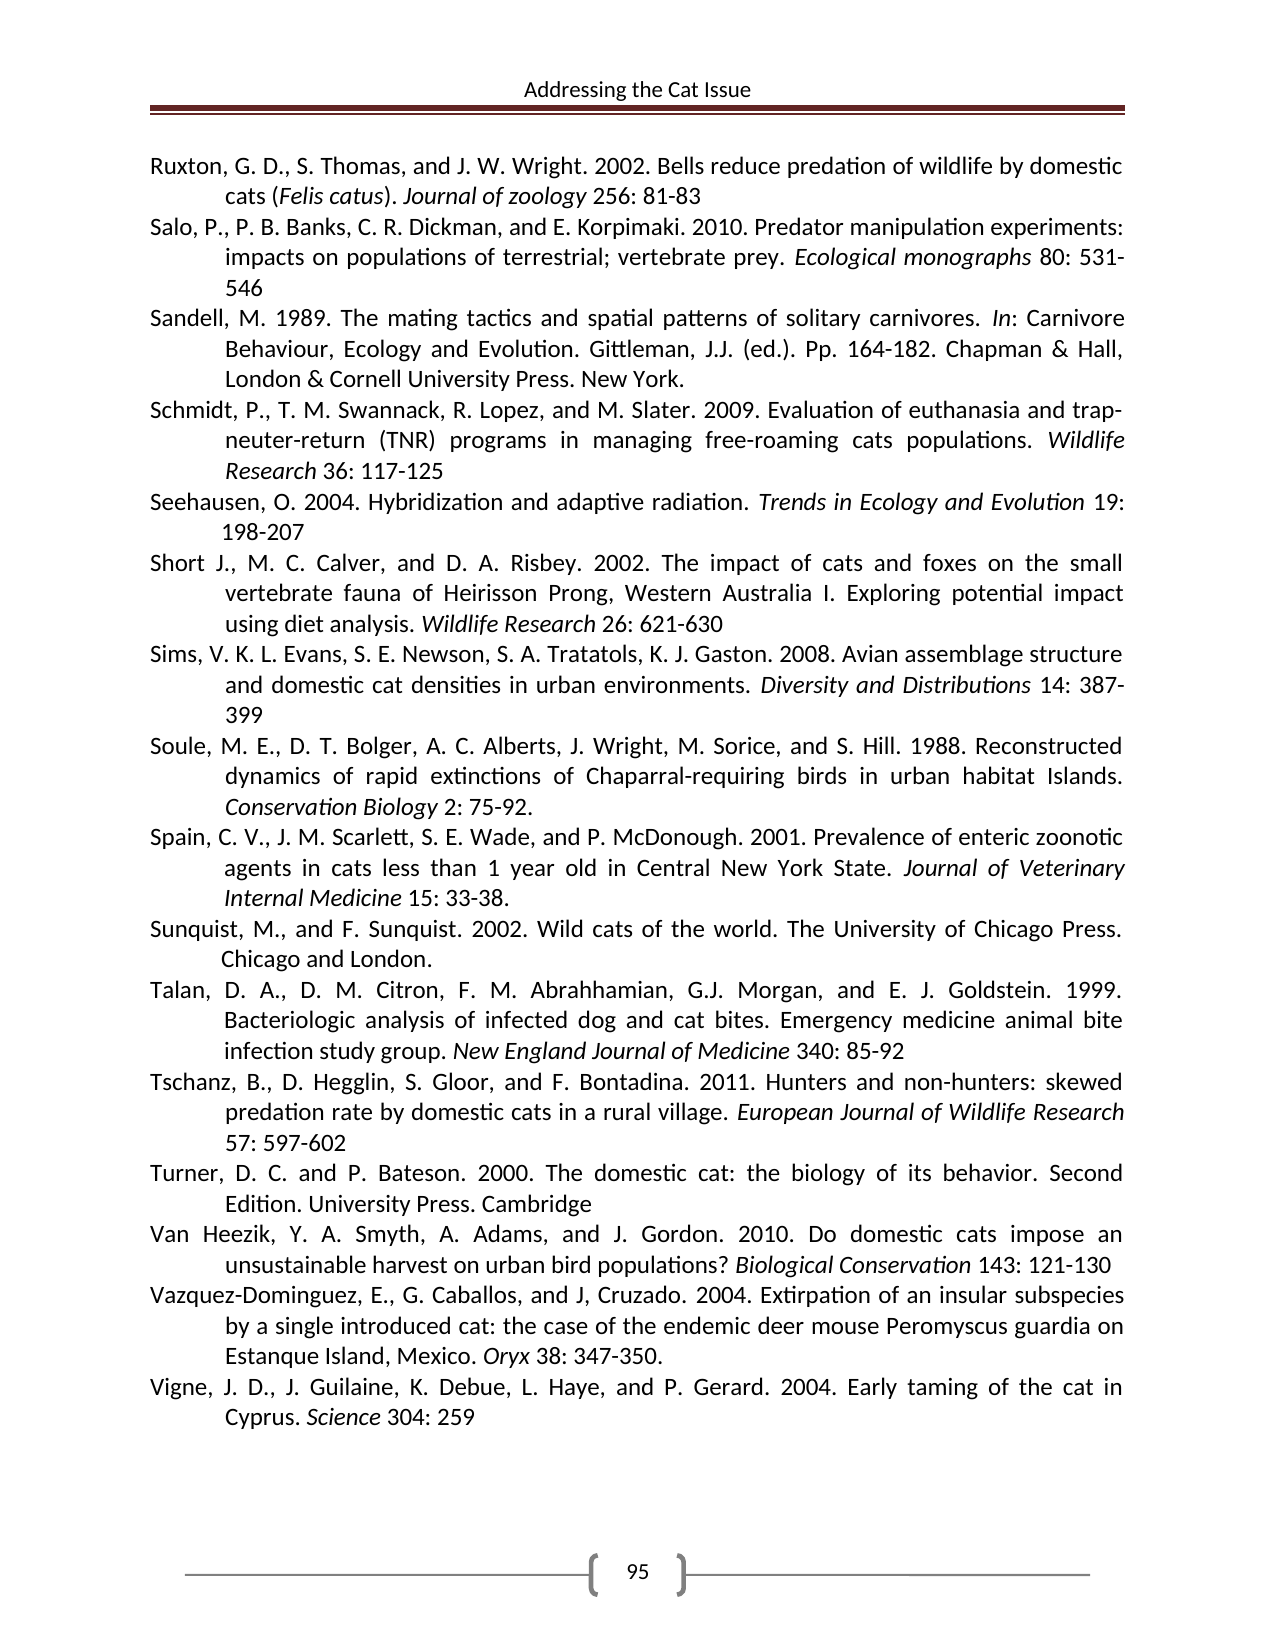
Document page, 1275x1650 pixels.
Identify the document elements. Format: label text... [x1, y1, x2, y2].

text Vigne, J. D., J. Guilaine, K. Debue, L. Haye, and P. Gerard. 2004. Early taming of the cat in Cyprus. Science 304: 259 [150, 1371, 1125, 1432]
text Vazquez-Dominguez, E., G. Caballos, and J, Cruzado. 2004. Extirpation of an insular subspecies by a single introduced cat: the case of the endemic deer mouse Peromyscus guardia on Estanque Island, Mexico. Oryx 38: 347-350. [150, 1279, 1125, 1371]
text Ruxton, G. D., S. Thomas, and J. W. Wright. 2002. Bells reduce predation of wildlife by domestic cats (Felis catus). Journal of zoology 256: 81-83 [150, 150, 1125, 211]
text Soule, M. E., D. T. Bolger, A. C. Alberts, J. Wright, M. Sorice, and S. Hill. 1988. Reconstructed dynamics of rapid extinctions of Chaparral-requiring birds in urban habitat Islands. Conservation Biology 2: 75-92. [150, 730, 1125, 821]
text Tschanz, B., D. Hegglin, S. Gloor, and F. Bontadina. 2011. Hunters and non-hunters: skewed predation rate by domestic cats in a rural village. European Journal of Wildlife Research 57: 597-602 [150, 1066, 1125, 1157]
text Talan, D. A., D. M. Citron, F. M. Abrahhamian, G.J. Morgan, and E. J. Goldstein. 1999. Bacteriologic analysis of infected dog and cat bites. Emergency medicine animal bite infection study group. New England Journal of Medicine 340: 85-92 [150, 974, 1125, 1066]
text Sunquist, M., and F. Sunquist. 2002. Wild cats of the world. The University of Chicago Press. Chicago and London. [150, 913, 1125, 974]
text Spain, C. V., J. M. Scarlett, S. E. Wade, and P. McDonough. 2001. Prevalence of enteric zoonotic agents in cats less than 1 year old in Central New York State. Journal of Veterinary Internal Medicine 15: 33-38. [150, 821, 1125, 913]
text Salo, P., P. B. Banks, C. R. Dickman, and E. Korpimaki. 2010. Predator manipulation experiments: impacts on populations of terrestrial; vertebrate prey. Ecological monographs 80: 531-546 [150, 211, 1125, 303]
text Sandell, M. 1989. The mating tactics and spatial patterns of solitary carnivores. In: Carnivore Behaviour, Ecology and Evolution. Gittleman, J.J. (ed.). Pp. 164-182. Chapman & Hall, London & Cornell University Press. New York. [150, 303, 1125, 394]
text Turner, D. C. and P. Bateson. 2000. The domestic cat: the biology of its behavior. Second Edition. University Press. Cambridge [150, 1157, 1125, 1218]
text Sims, V. K. L. Evans, S. E. Newson, S. A. Tratatols, K. J. Gaston. 2008. Avian assemblage structure and domestic cat densities in urban environments. Diversity and Distributions 14: 387-399 [150, 638, 1125, 730]
text Seehausen, O. 2004. Hybridization and adaptive radiation. Trends in Ecology and Evolution 19: 198-207 [150, 486, 1125, 547]
text Van Heezik, Y. A. Smyth, A. Adams, and J. Gordon. 2010. Do domestic cats impose an unsustainable harvest on urban bird populations? Biological Conservation 143: 121-130 [150, 1218, 1125, 1279]
text Short J., M. C. Calver, and D. A. Risbey. 2002. The impact of cats and foxes on the small vertebrate fauna of Heirisson Prong, Western Australia I. Exploring potential impact using diet analysis. Wildlife Research 26: 621-630 [150, 547, 1125, 638]
text Schmidt, P., T. M. Swannack, R. Lopez, and M. Slater. 2009. Evaluation of euthanasia and trap-neuter-return (TNR) programs in managing free-roaming cats populations. Wildlife Research 36: 117-125 [150, 394, 1125, 486]
